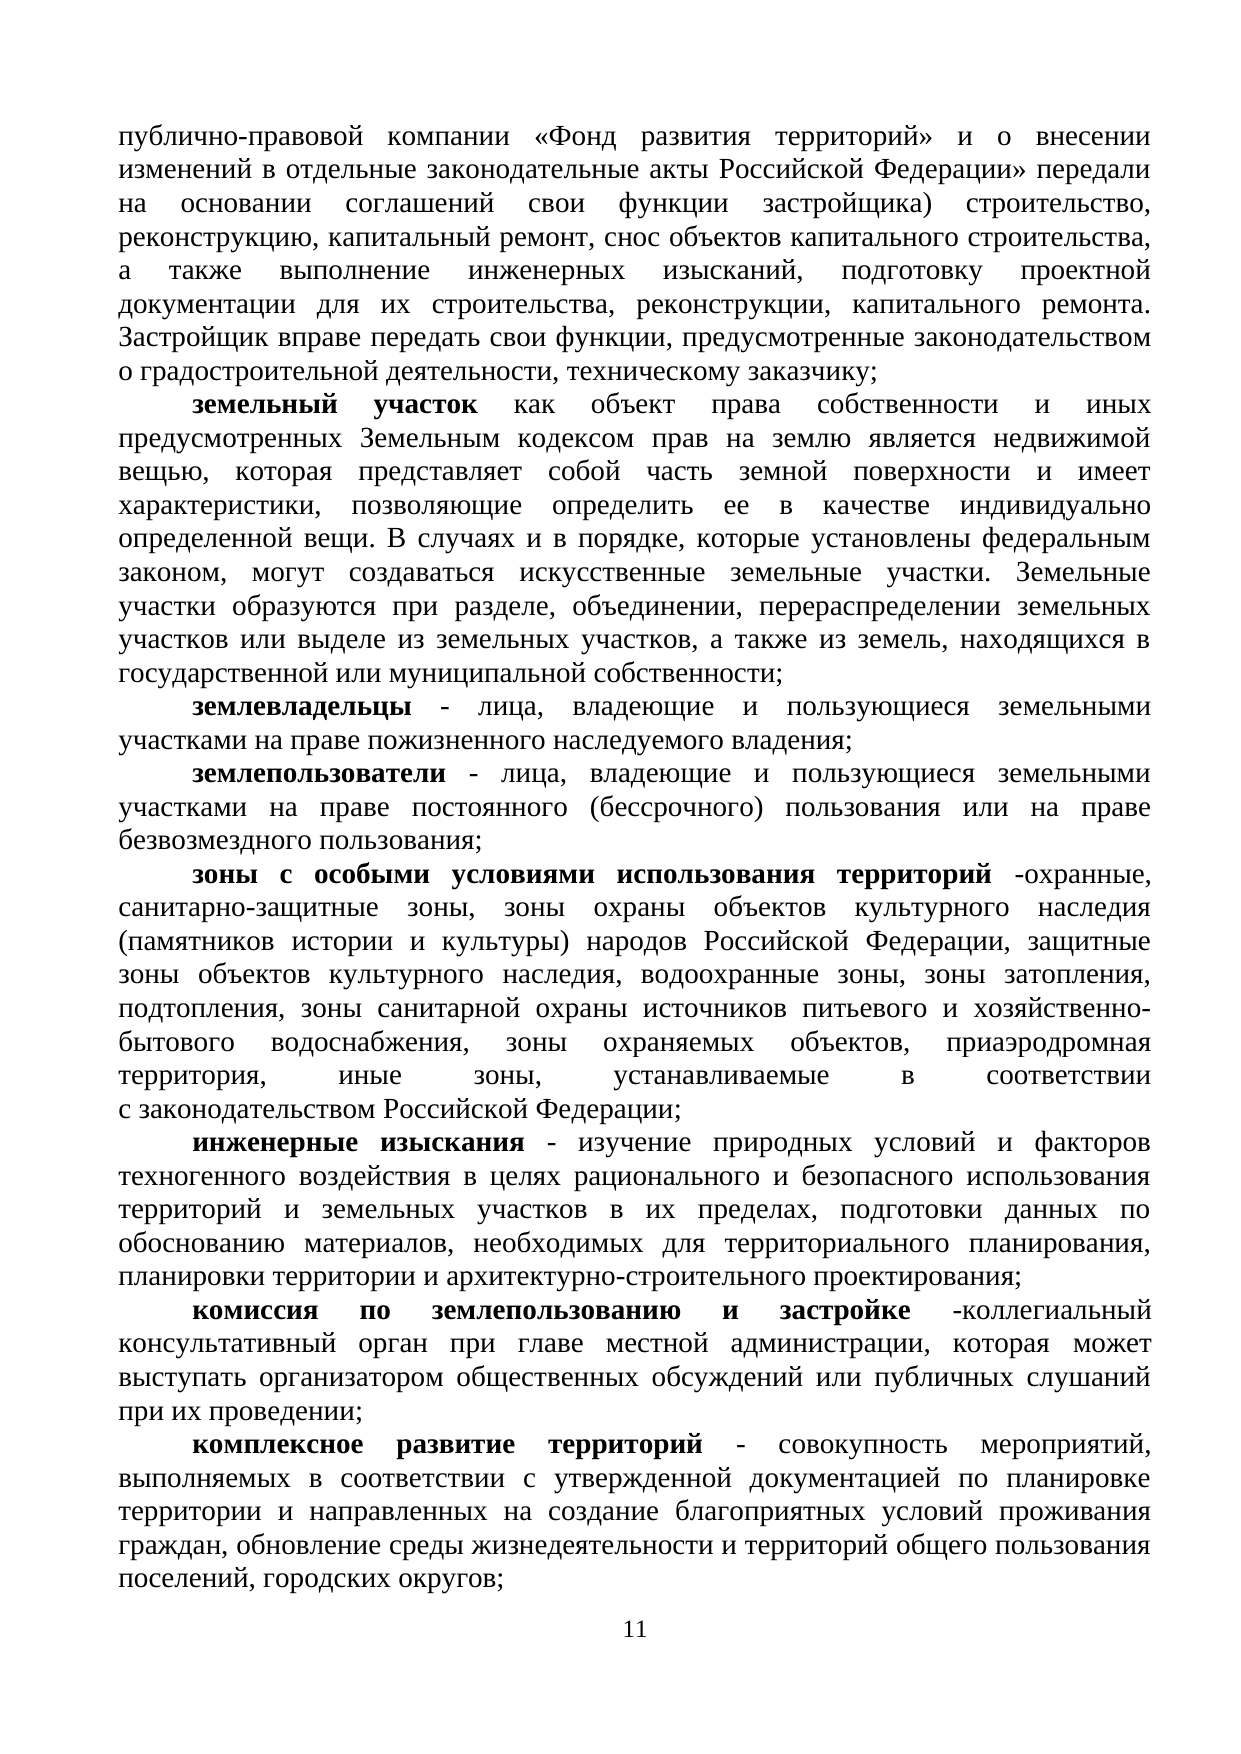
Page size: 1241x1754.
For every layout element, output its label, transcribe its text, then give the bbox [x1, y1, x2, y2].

text земельный участок как объект права собственности и иных предусмотренных Земельным кодексом прав на землю является недвижимой вещью, которая представляет собой часть земной поверхности и имеет характеристики, позволяющие определить ее в качестве индивидуально определенной вещи. В случаях и в порядке, которые установлены федеральным законом, могут создаваться искусственные земельные участки. Земельные участки образуются при разделе, объединении, перераспределении земельных участков или выделе из земельных участков, а также из земель, находящихся в государственной или муниципальной собственности; [118, 386, 1152, 688]
text землепользователи - лица, владеющие и пользующиеся земельными участками на праве постоянного (бессрочного) пользования или на праве безвозмездного пользования; [118, 755, 1152, 856]
text комплексное развитие территорий - совокупность мероприятий, выполняемых в соответствии с утвержденной документацией по планировке территории и направленных на создание благоприятных условий проживания граждан, обновление среды жизнедеятельности и территорий общего пользования поселений, городских округов; [118, 1426, 1152, 1594]
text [118, 118, 1152, 386]
text землевладельцы - лица, владеющие и пользующиеся земельными участками на праве пожизненного наследуемого владения; [118, 688, 1152, 755]
text комиссия по землепользованию и застройке -коллегиальный консультативный орган при главе местной администрации, которая может выступать организатором общественных обсуждений или публичных слушаний при их проведении; [118, 1292, 1152, 1426]
text инженерные изыскания - изучение природных условий и факторов техногенного воздействия в целях рационального и безопасного использования территорий и земельных участков в их пределах, подготовки данных по обоснованию материалов, необходимых для территориального планирования, планировки территории и архитектурно-строительного проектирования; [118, 1124, 1152, 1292]
text зоны с особыми условиями использования территорий -охранные, санитарно-защитные зоны, зоны охраны объектов культурного наследия (памятников истории и культуры) народов Российской Федерации, защитные зоны объектов культурного наследия, водоохранные зоны, зоны затопления, подтопления, зоны санитарной охраны источников питьевого и хозяйственно-бытового водоснабжения, зоны охраняемых объектов, приаэродромная территория, иные зоны, устанавливаемые в соответствии с законодательством Российской Федерации; [118, 856, 1152, 890]
